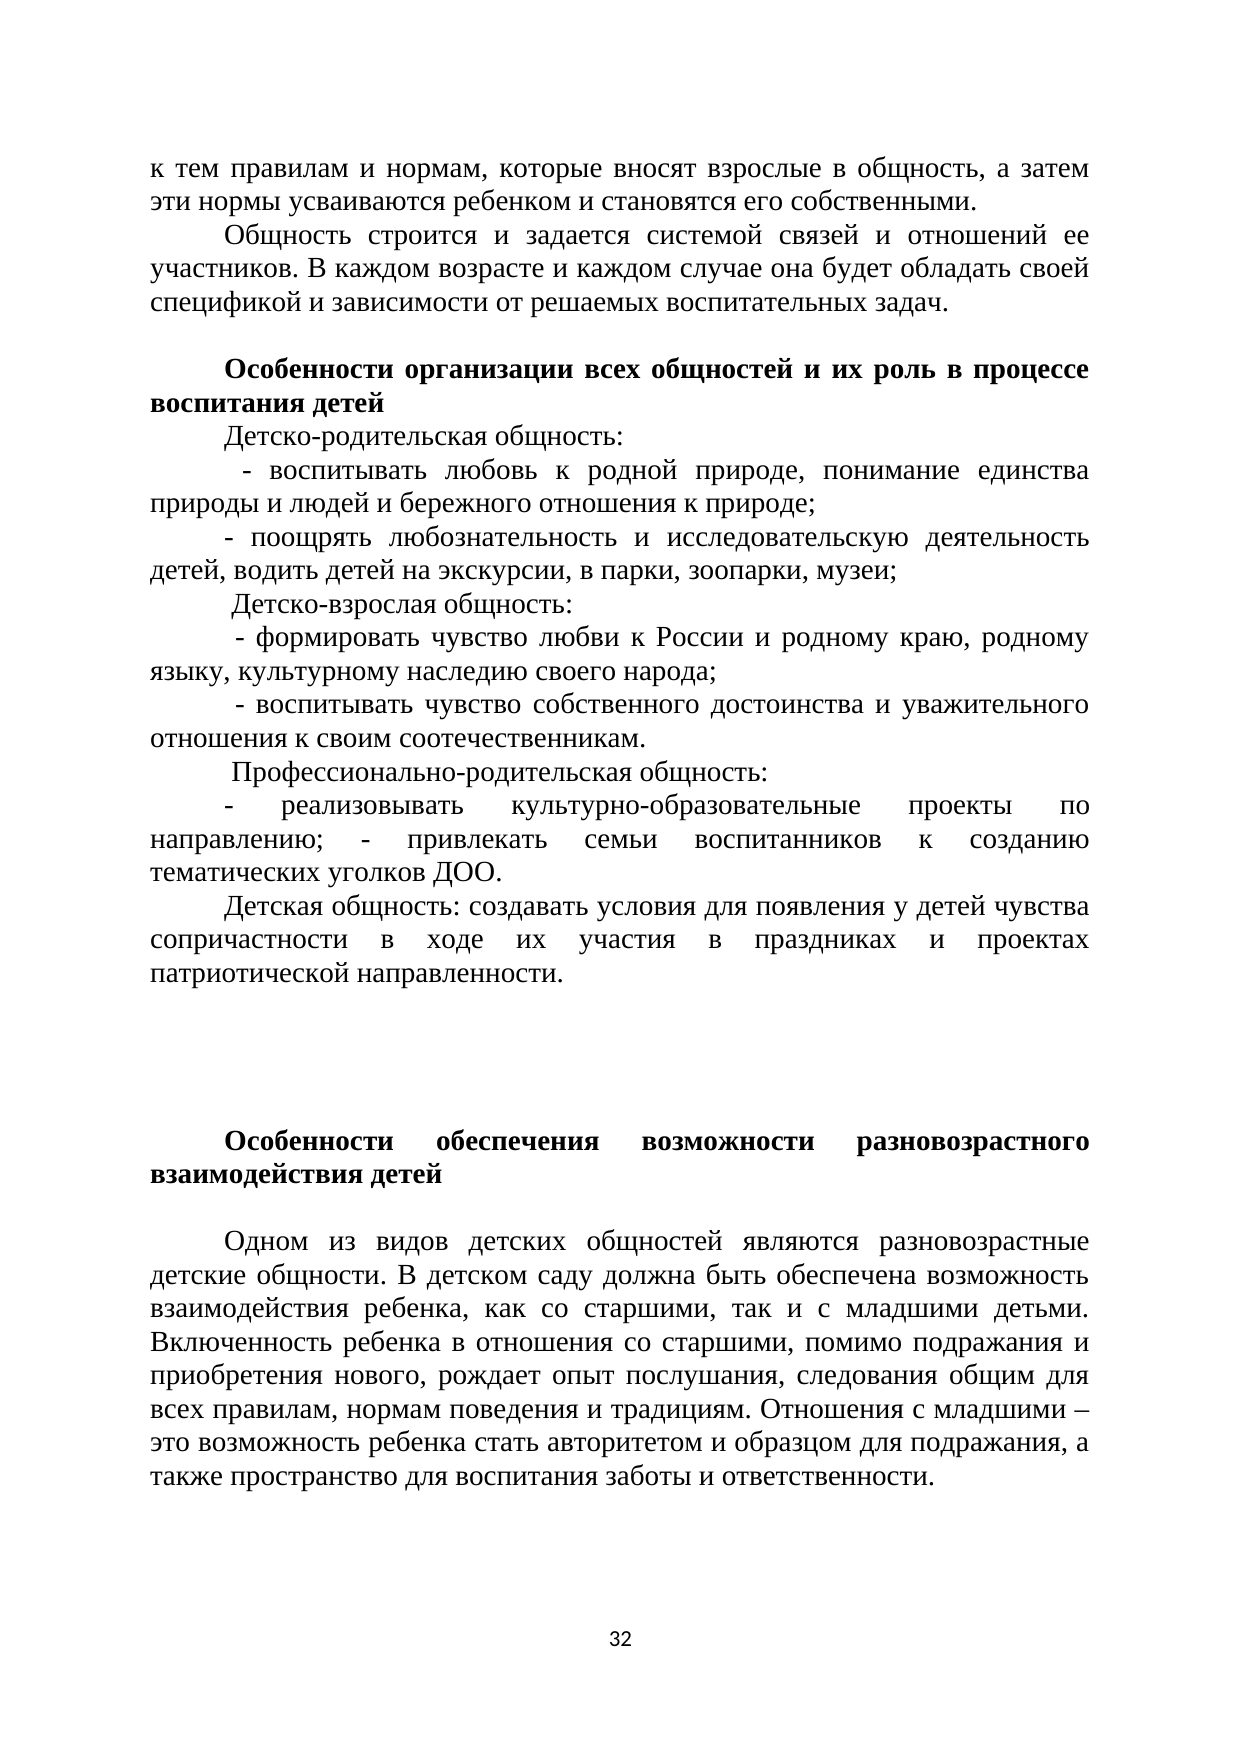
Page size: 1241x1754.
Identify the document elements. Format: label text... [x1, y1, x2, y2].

text - поощрять любознательность и исследовательскую деятельность детей, водить детей на экскурсии, в парки, зоопарки, музеи; [150, 519, 1090, 586]
text Профессионально-родительская общность: [150, 754, 1090, 787]
text - формировать чувство любви к России и родному краю, родному языку, культурному наследию своего народа; [150, 619, 1090, 687]
text Детская общность: создавать условия для появления у детей чувства сопричастности в ходе их участия в праздниках и проектах патриотической направленности. [150, 888, 1090, 988]
text - воспитывать любовь к родной природе, понимание единства природы и людей и бережного отношения к природе; [150, 452, 1090, 519]
text Общность строится и задается системой связей и отношений ее участников. В каждом возрасте и каждом случае она будет обладать своей спецификой и зависимости от решаемых воспитательных задач. [150, 217, 1090, 318]
text Особенности организации всех общностей и их роль в процессе воспитания детей [150, 351, 1090, 418]
text - воспитывать чувство собственного достоинства и уважительного отношения к своим соотечественникам. [150, 687, 1090, 754]
text Детско-родительская общность: [150, 418, 1090, 452]
text Особенности обеспечения возможности разновозрастного взаимодействия детей [150, 1123, 1090, 1190]
text Детско-взрослая общность: [150, 586, 1090, 619]
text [150, 150, 1090, 217]
text - реализовывать культурно-образовательные проекты по направлению; - привлекать семьи воспитанников к созданию тематических уголков ДОО. [150, 787, 1090, 888]
text Одном из видов детских общностей являются разновозрастные детские общности. В детском саду должна быть обеспечена возможность взаимодействия ребенка, как со старшими, так и с младшими детьми. Включенность ребенка в отношения со старшими, помимо подражания и приобретения нового, рождает опыт послушания, следования общим для всех правилам, нормам поведения и традициям. Отношения с младшими – это возможность ребенка стать авторитетом и образцом для подражания, а также пространство для воспитания заботы и ответственности. [150, 1223, 1090, 1492]
